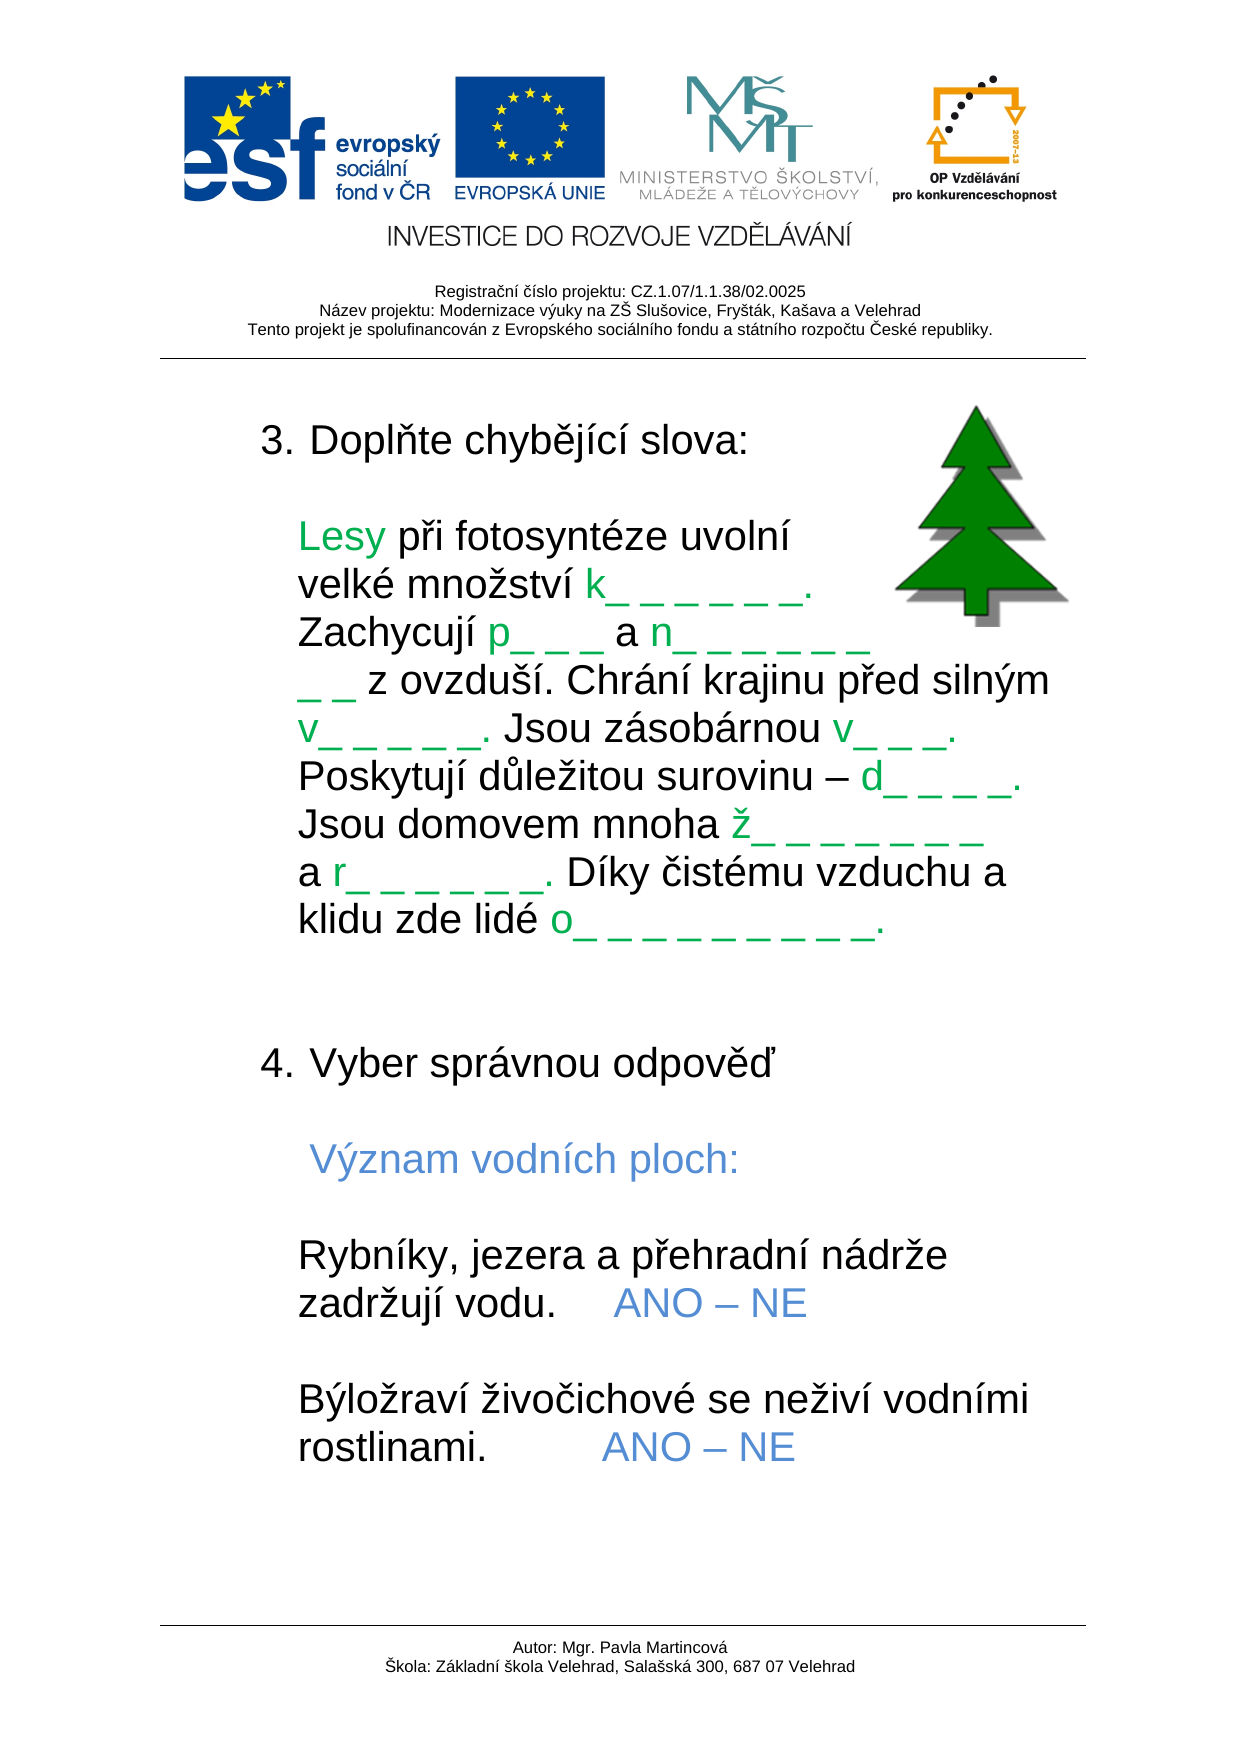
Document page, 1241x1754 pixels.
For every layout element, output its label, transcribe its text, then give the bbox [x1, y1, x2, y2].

picture [892, 405, 1071, 416]
picture [156, 58, 1085, 263]
text Význam vodních ploch: [298, 1134, 1093, 1182]
text Lesy při fotosyntéze uvolní velké množství k_ _ _ _ _ _. Zachycují p_ _ _ a n_ _ _ _ _ _ _ _ z ovzduší. Chrání krajinu před silným v_ _ _ _ _. Jsou zásobárnou v_ _ _. Poskytují důležitou surovinu – d_ _ _ _. Jsou domovem mnoha ž_ _ _ _ _ _ _ [298, 511, 1093, 847]
list Doplňte chybějící slova: [260, 416, 1093, 463]
text Rybníky, jezera a přehradní nádrže zadržují vodu. ANO – NE [298, 1230, 1093, 1326]
picture [892, 463, 1071, 511]
text Býložraví živočichové se neživí vodními rostlinami. ANO – NE [298, 1374, 1093, 1470]
text a r_ _ _ _ _ _. Díky čistému vzduchu a klidu zde lidé o_ _ _ _ _ _ _ _ _. [298, 847, 1093, 943]
list Vyber správnou odpověď [260, 1038, 1093, 1086]
